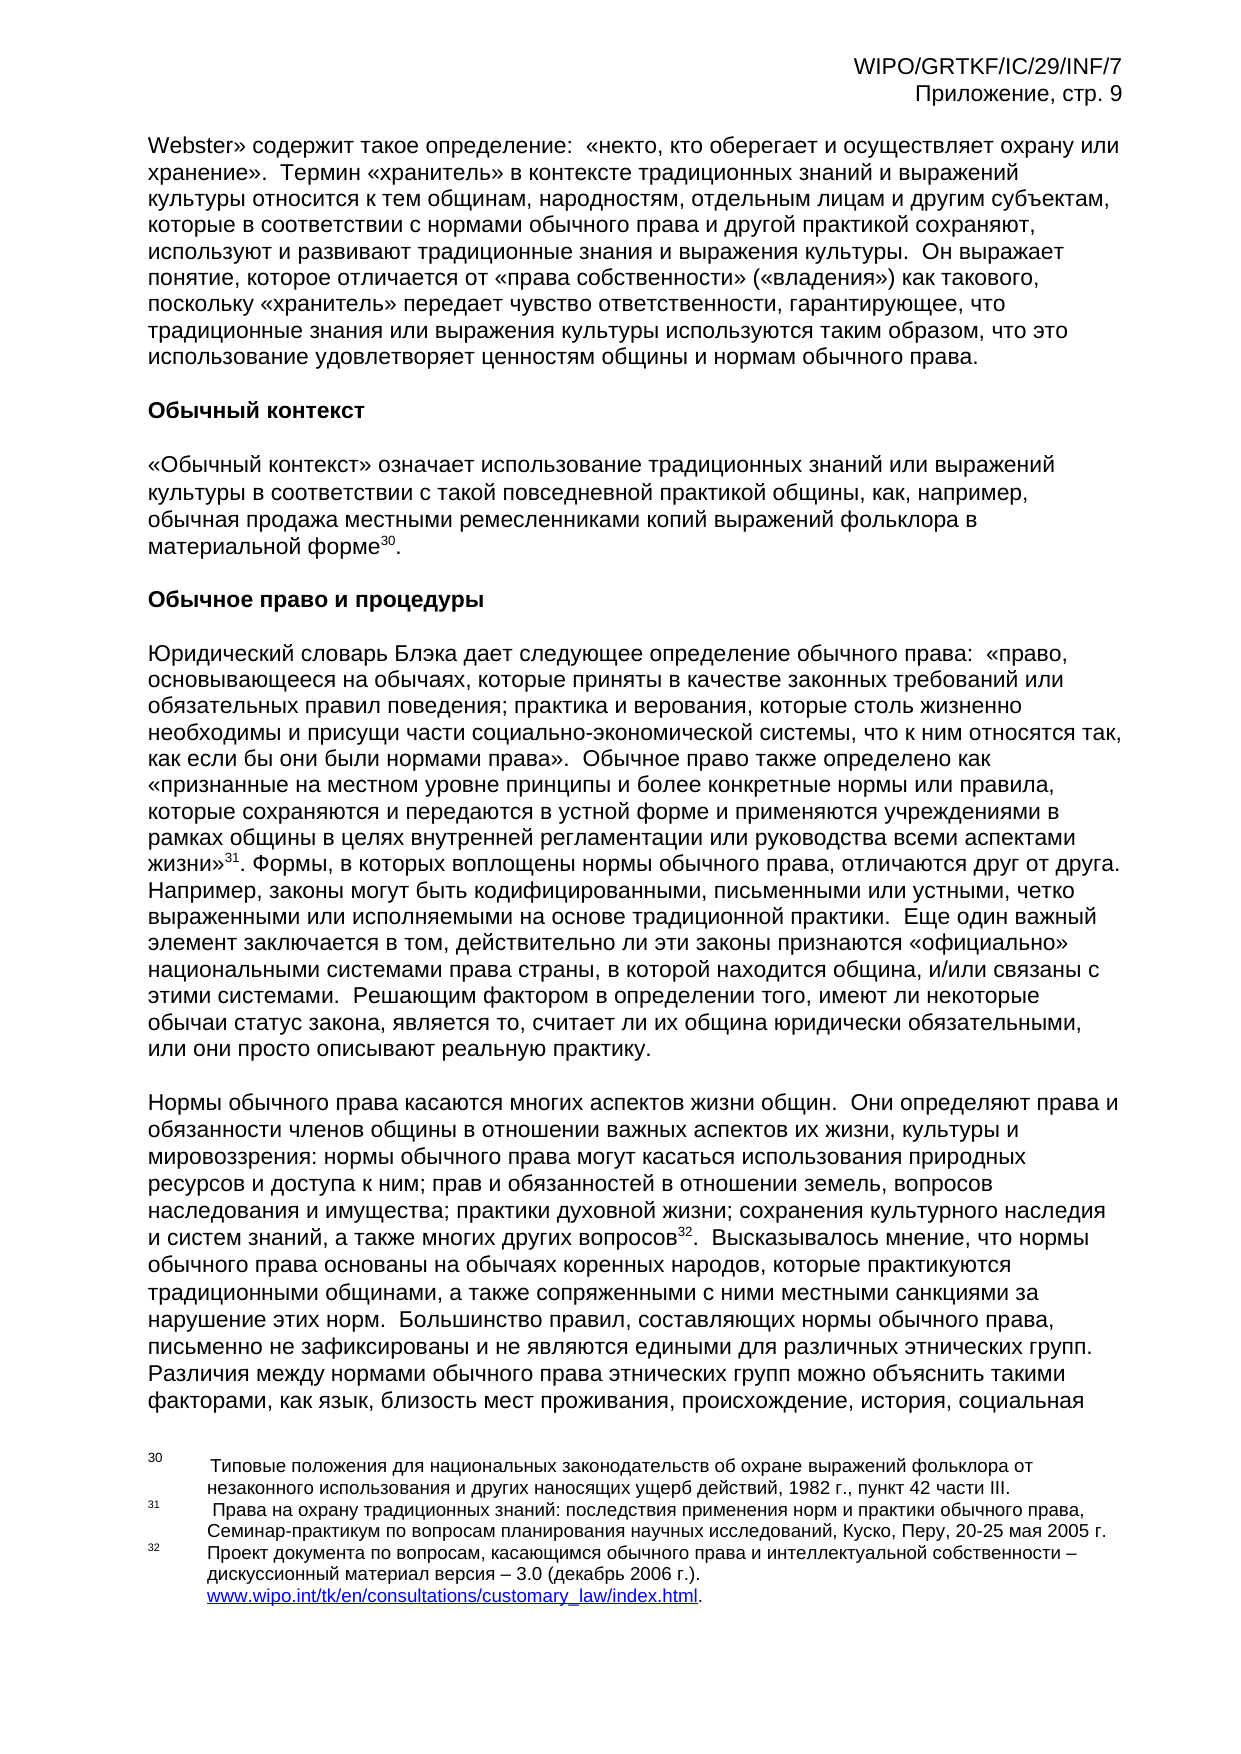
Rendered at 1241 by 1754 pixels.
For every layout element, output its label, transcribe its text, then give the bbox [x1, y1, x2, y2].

text Обычный контекст [148, 396, 1122, 423]
text «Обычный контекст» означает использование традиционных знаний или выражений культуры в соответствии с такой повседневной практикой общины, как, например, обычная продажа местными ремесленниками копий выражений фольклора в материальной форме. [148, 451, 1122, 559]
text Юридический словарь Блэка дает следующее определение обычного права: «право, основывающееся на обычаях, которые приняты в качестве законных требований или обязательных правил поведения; практика и верования, которые столь жизненно необходимы и присущи части социально-экономической системы, что к ним относятся так, как если бы они были нормами права». Обычное право также определено как «признанные на местном уровне принципы и более конкретные нормы или правила, которые сохраняются и передаются в устной форме и применяются учреждениями в рамках общины в целях внутренней регламентации или руководства всеми аспектами жизни». Формы, в которых воплощены нормы обычного права, отличаются друг от друга. Например, законы могут быть кодифицированными, письменными или устными, четко выраженными или исполняемыми на основе традиционной практики. Еще один важный элемент заключается в том, действительно ли эти законы признаются «официально» национальными системами права страны, в которой находится община, и/или связаны с этими системами. Решающим фактором в определении того, имеют ли некоторые обычаи статус закона, является то, считает ли их община юридически обязательными, или они просто описывают реальную практику. [148, 639, 1122, 1061]
text Обычное право и процедуры [148, 585, 1122, 612]
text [148, 1088, 1122, 1413]
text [148, 132, 1122, 369]
